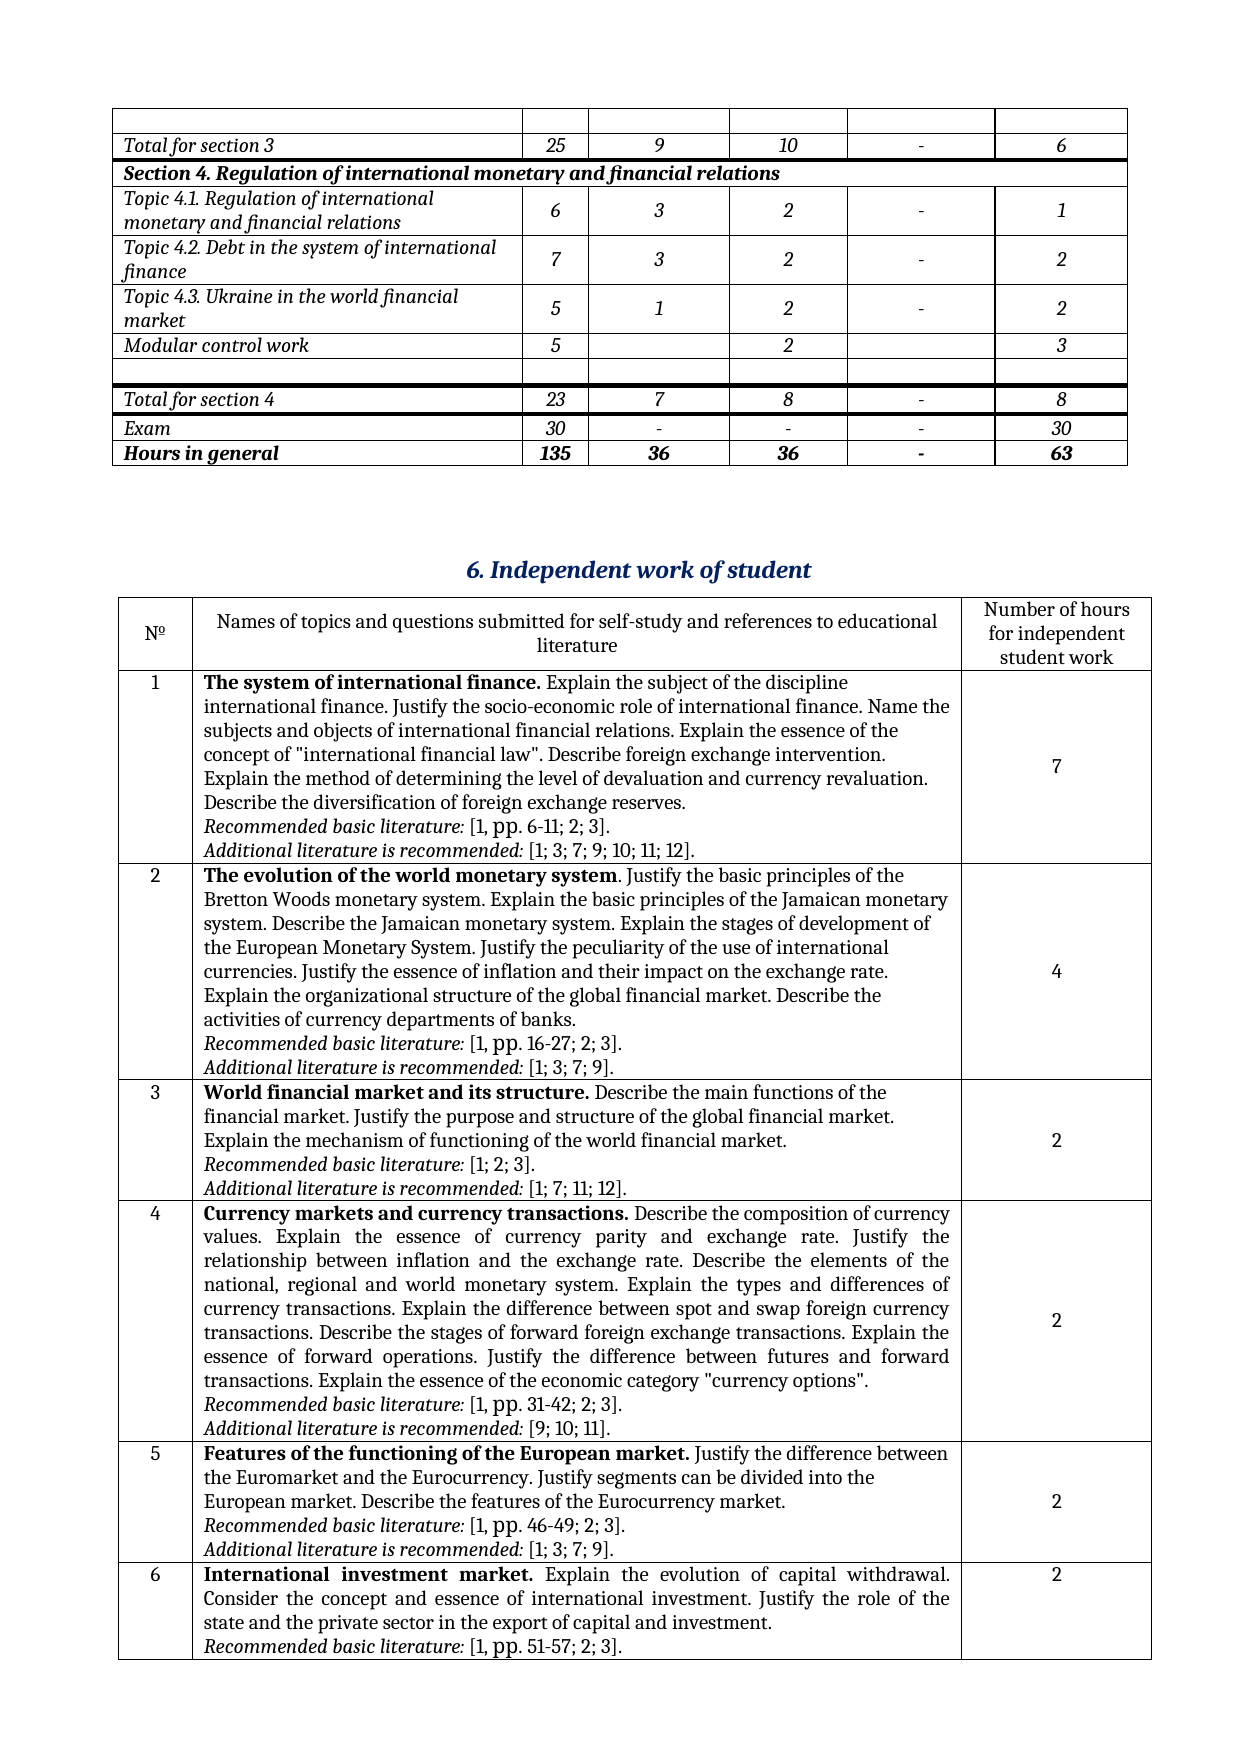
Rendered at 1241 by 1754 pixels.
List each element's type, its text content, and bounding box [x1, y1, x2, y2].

table_header № [119, 598, 192, 670]
table_cell 3 [996, 334, 1127, 358]
table_cell 6 [996, 134, 1127, 157]
table_cell 23 [523, 388, 588, 412]
table_cell 2 [119, 864, 192, 1079]
table_cell - [848, 441, 994, 465]
table_cell 6 [523, 187, 588, 235]
table_cell 7 [523, 236, 588, 284]
table_cell 2 [730, 187, 847, 235]
table_cell 4 [119, 1201, 192, 1441]
table_cell 36 [589, 441, 729, 465]
table_cell 8 [996, 388, 1127, 412]
table_cell 6 [119, 1563, 192, 1658]
table_cell 9 [589, 134, 729, 157]
table_cell - [730, 416, 847, 440]
table_cell [523, 109, 588, 132]
table_cell 63 [996, 441, 1127, 465]
subtitle 6. Independent work of student [126, 556, 1152, 584]
table_cell [113, 109, 522, 132]
table_cell - [848, 416, 994, 440]
table_cell 10 [730, 134, 847, 157]
table_cell 30 [996, 416, 1127, 440]
table_cell - [848, 236, 994, 284]
table_cell - [848, 285, 994, 333]
table_cell 135 [523, 441, 588, 465]
table_cell [848, 109, 994, 132]
table_cell 2 [730, 236, 847, 284]
table_cell 2 [962, 1201, 1151, 1441]
table_cell 7 [589, 388, 729, 412]
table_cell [193, 1563, 961, 1658]
table_cell Modular control work [113, 334, 522, 358]
table_cell - [848, 187, 994, 235]
table_cell 4 [962, 864, 1151, 1079]
table_cell - [848, 134, 994, 157]
table_cell - [848, 388, 994, 412]
table_cell The evolution of the world monetary system. Justify the basic principles of the Bretton Woods monetary system. Explain the basic principles of the Jamaican monetary system. Describe the Jamaican monetary system. Explain the stages of development of the European Monetary System. Justify the peculiarity of the use of international currencies. Justify the essence of inflation and their impact on the exchange rate. Explain the organizational structure of the global financial market. Describe the activities of currency departments of banks. Recommended basic literature: [1, рр. 16-27; 2; 3]. Additional literature is recommended: [1; 3; 7; 9]. [193, 864, 961, 1079]
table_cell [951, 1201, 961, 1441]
table_cell Exam [113, 416, 522, 440]
table_cell Total for section 4 [113, 388, 522, 412]
table_cell [589, 109, 729, 132]
table_cell 7 [962, 671, 1151, 863]
table_cell 3 [119, 1080, 192, 1200]
table_cell [113, 359, 522, 383]
table_cell 5 [523, 285, 588, 333]
table_cell World financial market and its structure. Describe the main functions of the financial market. Justify the purpose and structure of the global financial market. Explain the mechanism of functioning of the world financial market. Recommended basic literature: [1; 2; 3]. Additional literature is recommended: [1; 7; 11; 12]. [193, 1080, 961, 1200]
table_cell Topic 4.3. Ukraine in the world financial market [113, 285, 522, 333]
table_cell 1 [996, 187, 1127, 235]
table_cell The system of international finance. Explain the subject of the discipline international finance. Justify the socio-economic role of international finance. Name the subjects and objects of international financial relations. Explain the essence of the concept of "international financial law". Describe foreign exchange intervention. Explain the method of determining the level of devaluation and currency revaluation. Describe the diversification of foreign exchange reserves. Recommended basic literature: [1, рр. 6-11; 2; 3]. Additional literature is recommended: [1; 3; 7; 9; 10; 11; 12]. [193, 671, 961, 863]
table_cell 25 [523, 134, 588, 157]
table_cell 8 [730, 388, 847, 412]
table_cell 2 [962, 1442, 1151, 1562]
table_cell 1 [119, 671, 192, 863]
table_cell Section 4. Regulation of international monetary and financial relations [113, 162, 1127, 186]
table_cell [848, 359, 994, 383]
table_cell 5 [119, 1442, 192, 1562]
table_cell 3 [589, 187, 729, 235]
table_cell [848, 334, 994, 358]
table_cell 30 [523, 416, 588, 440]
table_cell Features of the functioning of the European market. Justify the difference between the Euromarket and the Eurocurrency. Justify segments can be divided into the European market. Describe the features of the Eurocurrency market. Recommended basic literature: [1, рр. 46-49; 2; 3]. Additional literature is recommended: [1; 3; 7; 9]. [193, 1442, 961, 1562]
table_cell [589, 359, 729, 383]
table_cell 5 [523, 334, 588, 358]
table_cell [589, 334, 729, 358]
table_cell 1 [589, 285, 729, 333]
table_cell [996, 109, 1127, 132]
table_cell Hours in general [113, 441, 522, 465]
table_cell [996, 359, 1127, 383]
table_cell 2 [962, 1563, 1151, 1658]
table_cell 2 [996, 285, 1127, 333]
table_cell [523, 359, 588, 383]
table_cell Topic 4.2. Debt in the system of international finance [113, 236, 522, 284]
table_cell - [589, 416, 729, 440]
table_header Number of hours for independent student work [962, 598, 1151, 670]
table_cell 2 [996, 236, 1127, 284]
table_cell 36 [730, 441, 847, 465]
table_cell [730, 109, 847, 132]
table_cell 2 [730, 285, 847, 333]
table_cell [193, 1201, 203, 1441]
table_cell [730, 359, 847, 383]
table_cell Total for section 3 [113, 134, 522, 157]
table_cell Topic 4.1. Regulation of international monetary and financial relations [113, 187, 522, 235]
table_cell 2 [962, 1080, 1151, 1200]
table_cell 3 [589, 236, 729, 284]
table_header Names of topics and questions submitted for self-study and references to educational literature [193, 598, 961, 670]
table_cell 2 [730, 334, 847, 358]
